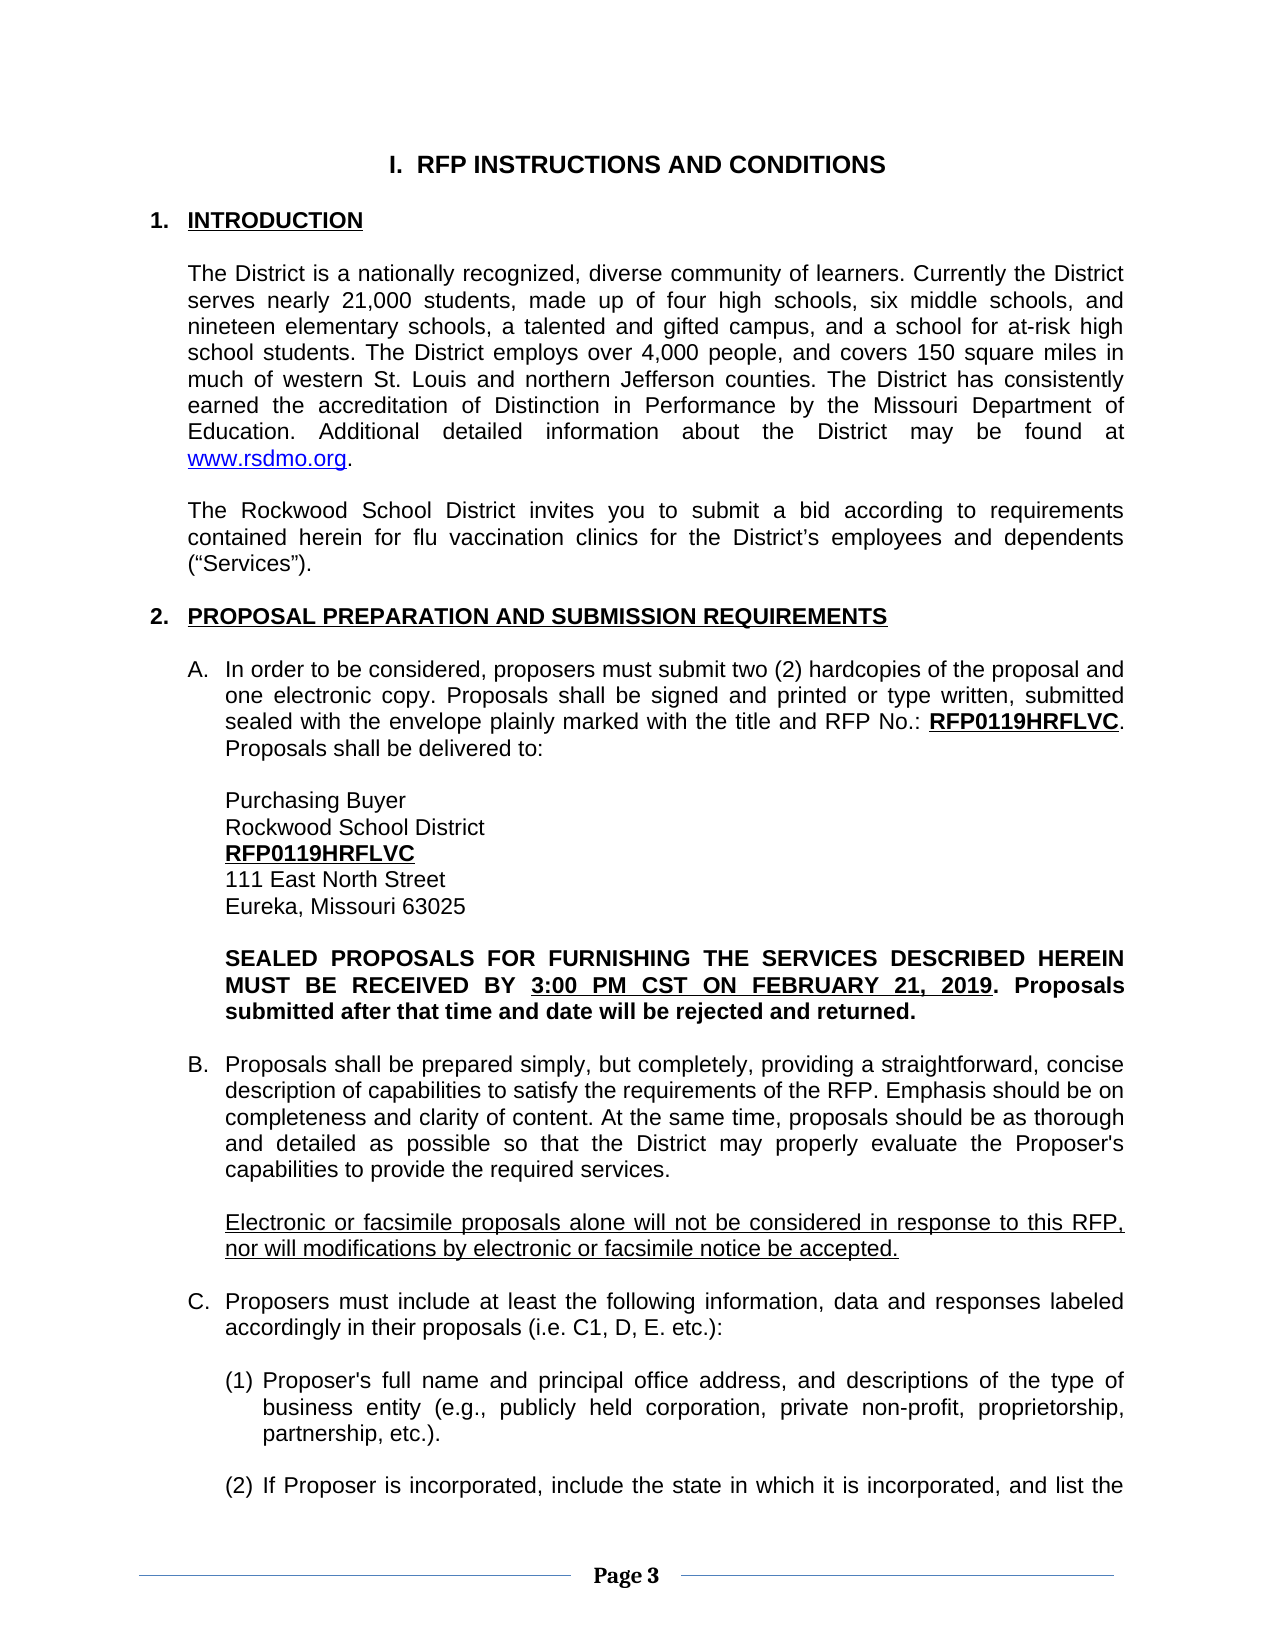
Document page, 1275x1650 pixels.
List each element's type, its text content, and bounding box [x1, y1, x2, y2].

text Rockwood School District [225, 814, 1125, 840]
text 111 East North Street [225, 866, 1125, 893]
text The District is a nationally recognized, diverse community of learners. Currently the District serves nearly 21,000 students, made up of four high schools, six middle schools, and nineteen elementary schools, a talented and gifted campus, and a school for at-risk high school students. The District employs over 4,000 people, and covers 150 square miles in much of western St. Louis and northern Jefferson counties. The District has consistently earned the accreditation of Distinction in Performance by the Missouri Department of Education. Additional detailed information about the District may be found at www.rsdmo.org. [187, 260, 1125, 471]
text The Rockwood School District invites you to submit a bid according to requirements contained herein for flu vaccination clinics for the District’s employees and dependents (“Services”). [187, 497, 1125, 576]
text SEALED PROPOSALS FOR FURNISHING THE SERVICES DESCRIBED HEREIN MUST BE RECEIVED BY 3:00 PM CST ON FEBRUARY 21, 2019. Proposals submitted after that time and date will be rejected and returned. [225, 945, 1125, 1024]
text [225, 1472, 1125, 1499]
text RFP0119HRFLVC [225, 840, 1125, 866]
text (1) Proposer's full name and principal office address, and descriptions of the type of business entity (e.g., publicly held corporation, private non-profit, proprietorship, partnership, etc.). [225, 1367, 1125, 1446]
text A. In order to be considered, proposers must submit two (2) hardcopies of the proposal and one electronic copy. Proposals shall be signed and printed or type written, submitted sealed with the envelope plainly marked with the title and RFP No.: RFP0119HRFLVC. Proposals shall be delivered to: [187, 656, 1125, 761]
list INTRODUCTION [150, 207, 1125, 234]
text I. RFP INSTRUCTIONS AND CONDITIONS [150, 150, 1125, 179]
text C. Proposers must include at least the following information, data and responses labeled accordingly in their proposals (i.e. C1, D, E. etc.): [187, 1288, 1125, 1341]
text Eureka, Missouri 63025 [225, 893, 1125, 919]
text B. Proposals shall be prepared simply, but completely, providing a straightforward, concise description of capabilities to satisfy the requirements of the RFP. Emphasis should be on completeness and clarity of content. At the same time, proposals should be as thorough and detailed as possible so that the District may properly evaluate the Proposer's capabilities to provide the required services. [187, 1051, 1125, 1183]
list PROPOSAL PREPARATION AND SUBMISSION REQUIREMENTS [150, 603, 1125, 629]
text Electronic or facsimile proposals alone will not be considered in response to this RFP, nor will modifications by electronic or facsimile notice be accepted. [225, 1233, 1125, 1262]
text Purchasing Buyer [225, 787, 1125, 814]
text Electronic or facsimile proposals alone will not be considered in response to this RFP, nor will modifications by electronic or facsimile notice be accepted. [225, 1209, 1125, 1232]
